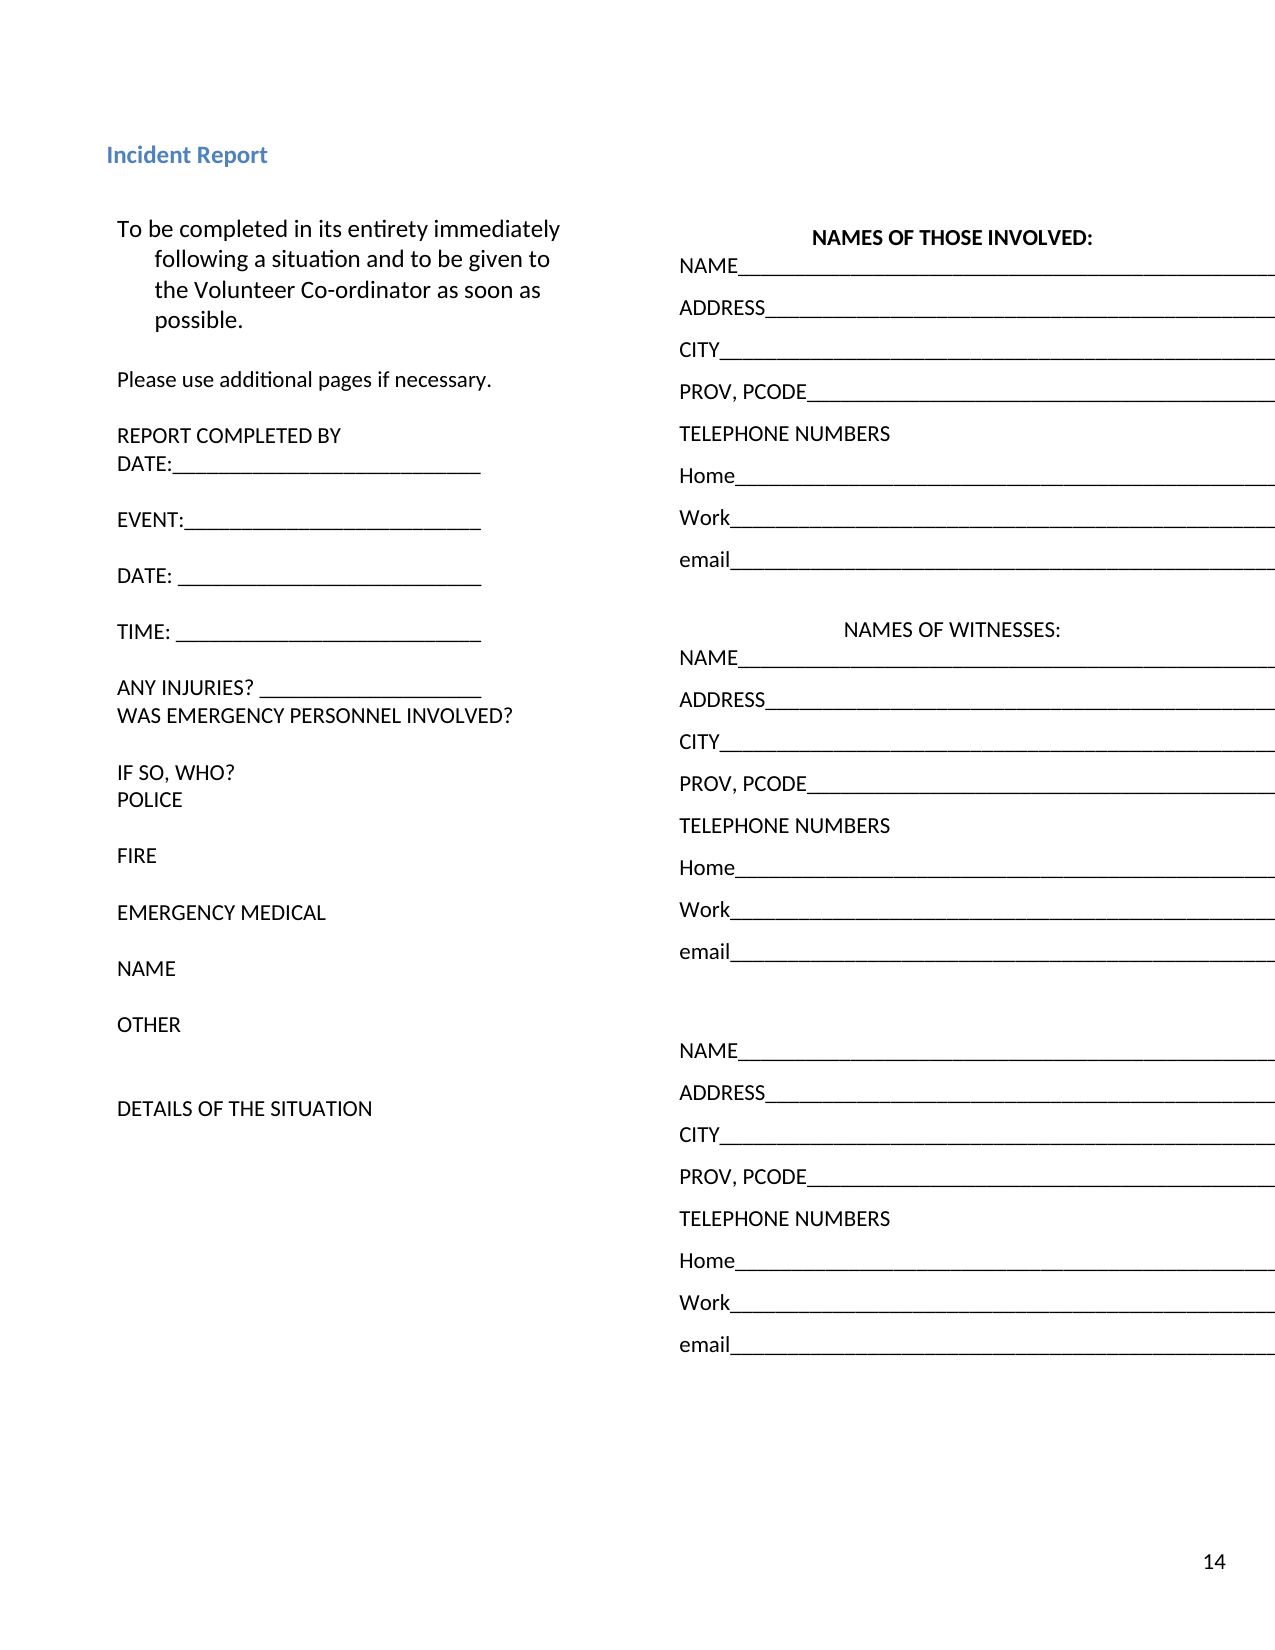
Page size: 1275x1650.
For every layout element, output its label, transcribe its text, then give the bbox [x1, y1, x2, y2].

text PROV, PCODE [679, 377, 1226, 405]
text CITY [679, 727, 1226, 755]
text email [679, 937, 1226, 965]
text Home [679, 853, 1226, 881]
text DATE: [117, 561, 584, 589]
text OTHER [117, 1010, 584, 1038]
text IF SO, WHO? [117, 758, 584, 786]
text TELEPHONE NUMBERS [679, 419, 1226, 447]
text email [679, 545, 1226, 573]
text Please use additional pages if necessary. [117, 365, 584, 393]
text REPORT COMPLETED BY [117, 421, 584, 449]
text NAME [117, 954, 584, 982]
text Work [679, 1288, 1226, 1316]
text POLICE [117, 786, 584, 814]
text ADDRESS [679, 685, 1226, 713]
text WAS EMERGENCY PERSONNEL INVOLVED? [117, 702, 584, 729]
text EMERGENCY MEDICAL [117, 898, 584, 926]
text ADDRESS [679, 293, 1226, 321]
text Home [679, 461, 1226, 489]
text NAME [679, 1036, 1226, 1064]
text Work [679, 895, 1226, 923]
text To be completed in its entirety immediately following a situation and to be given to the Volunteer Co-ordinator as soon as possible. [117, 213, 584, 335]
text NAME [679, 251, 1226, 279]
text TELEPHONE NUMBERS [679, 811, 1226, 839]
text Home [679, 1246, 1226, 1274]
subtitle Incident Report [106, 139, 642, 169]
text ADDRESS [679, 1078, 1226, 1106]
text NAMES OF WITNESSES: [679, 615, 1226, 643]
text TIME: [117, 617, 584, 646]
text CITY [679, 335, 1226, 363]
text NAMES OF THOSE INVOLVED: [679, 223, 1226, 251]
text ANY INJURIES? [117, 673, 584, 702]
text FIRE [117, 842, 584, 870]
text CITY [679, 1120, 1226, 1148]
text NAME [679, 643, 1226, 671]
text DETAILS OF THE SITUATION [117, 1094, 584, 1122]
text email [679, 1330, 1226, 1358]
text PROV, PCODE [679, 1162, 1226, 1190]
text PROV, PCODE [679, 769, 1226, 797]
text DATE: [117, 449, 584, 477]
text EVENT: [117, 505, 584, 533]
text Work [679, 503, 1226, 531]
text TELEPHONE NUMBERS [679, 1204, 1226, 1232]
